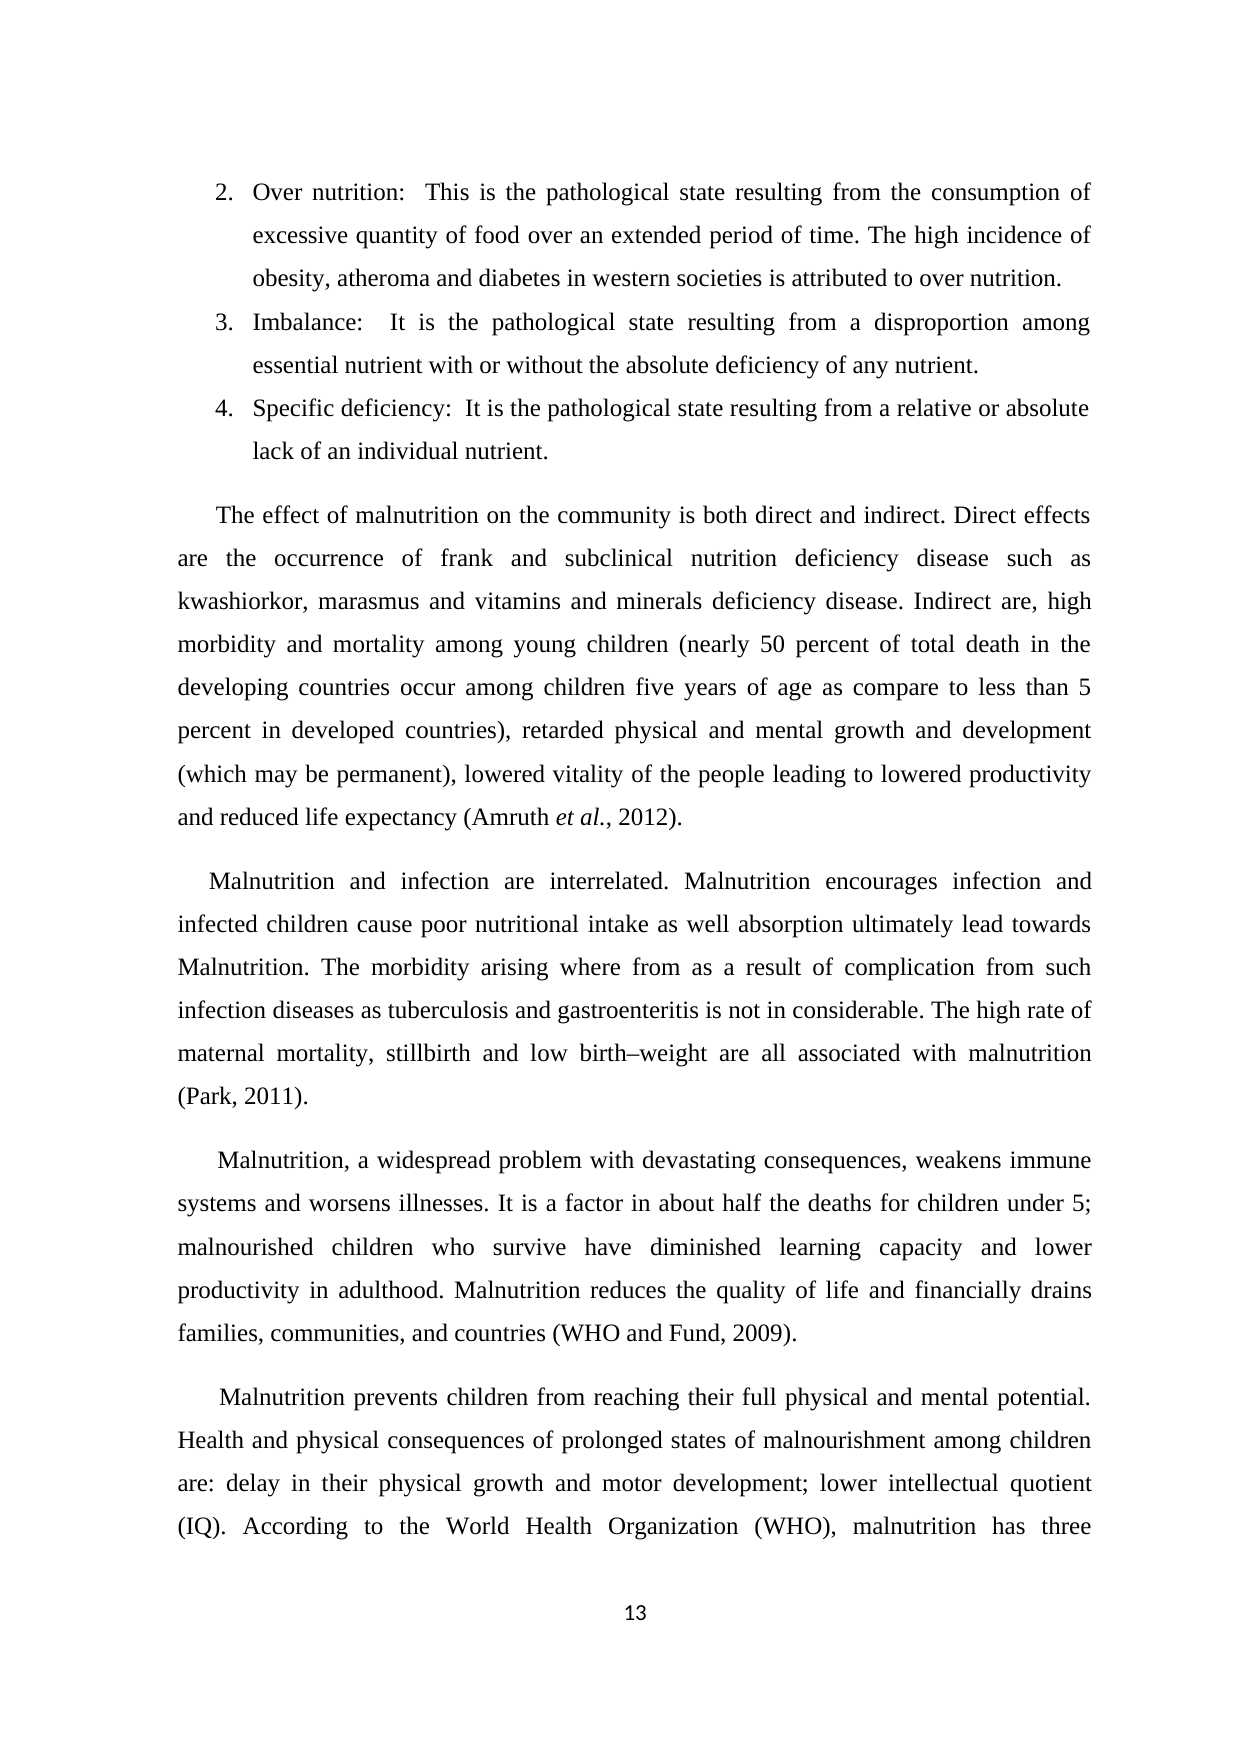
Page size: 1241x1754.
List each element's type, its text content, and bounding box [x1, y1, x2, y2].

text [177, 1382, 1092, 1540]
text Malnutrition and infection are interrelated. Malnutrition encourages infection and infected children cause poor nutritional intake as well absorption ultimately lead towards Malnutrition. The morbidity arising where from as a result of complication from such infection diseases as tuberculosis and gastroenteritis is not in considerable. The high rate of maternal mortality, stillbirth and low birth–weight are all associated with malnutrition (Park, 2011). [177, 866, 1092, 1110]
list Over nutrition: This is the pathological state resulting from the consumption of excessive quantity of food over an extended period of time. The high incidence of obesity, atheroma and diabetes in western societies is attributed to over nutrition. [215, 177, 1092, 292]
list Imbalance: It is the pathological state resulting from a disproportion among essential nutrient with or without the absolute deficiency of any nutrient. [215, 307, 1090, 378]
text The effect of malnutrition on the community is both direct and indirect. Direct effects are the occurrence of frank and subclinical nutrition deficiency disease such as kwashiorkor, marasmus and vitamins and minerals deficiency disease. Indirect are, high morbidity and mortality among young children (nearly 50 percent of total death in the developing countries occur among children five years of age as compare to less than 5 percent in developed countries), retarded physical and mental growth and development (which may be permanent), lowered vitality of the people leading to lowered productivity and reduced life expectancy (Amruth et al., 2012). [177, 500, 1092, 831]
text Malnutrition, a widespread problem with devastating consequences, weakens immune systems and worsens illnesses. It is a factor in about half the deaths for children under 5; malnourished children who survive have diminished learning capacity and lower productivity in adulthood. Malnutrition reduces the quality of life and financially drains families, communities, and countries (WHO and Fund, 2009). [177, 1145, 1092, 1347]
list Specific deficiency: It is the pathological state resulting from a relative or absolute lack of an individual nutrient. [215, 393, 1090, 465]
